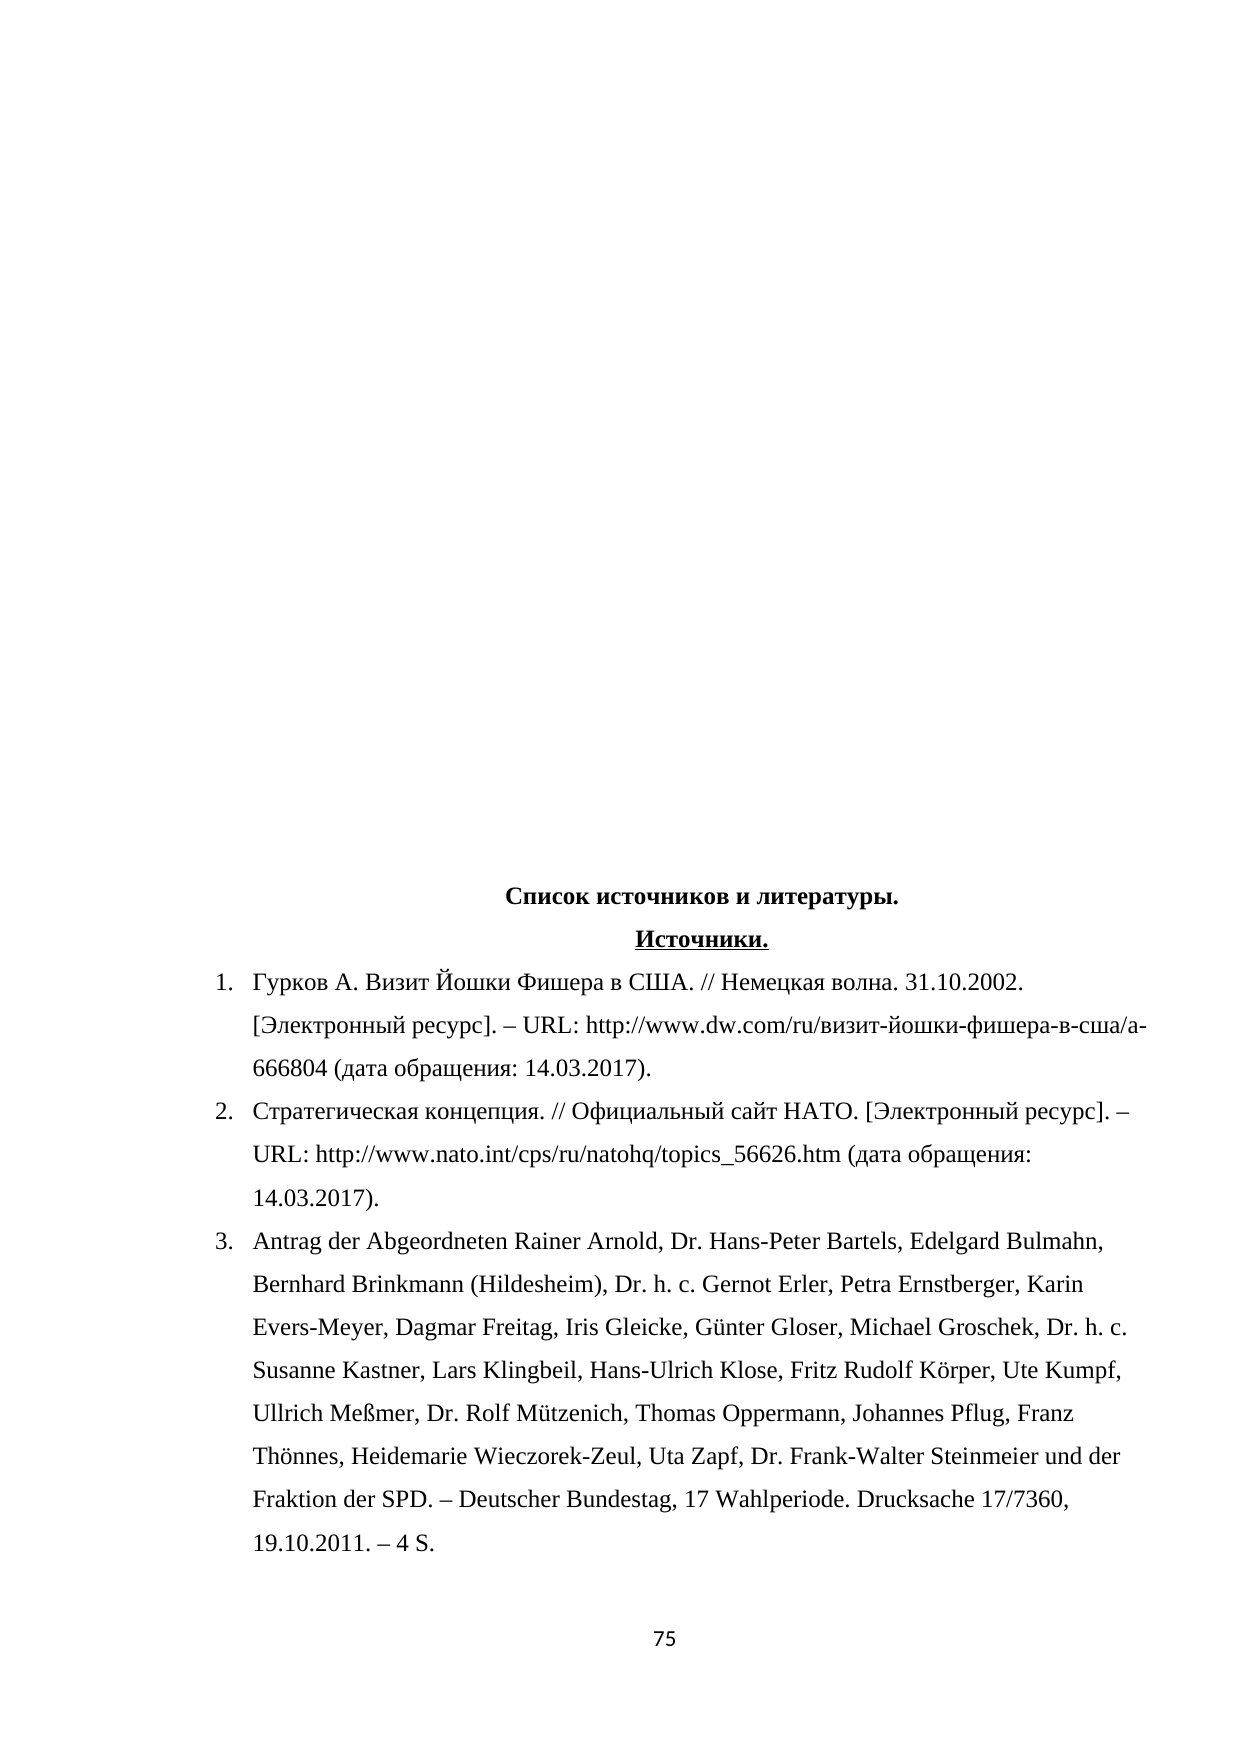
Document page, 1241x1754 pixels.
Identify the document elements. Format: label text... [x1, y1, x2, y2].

list Antrag der Abgeordneten Rainer Arnold, Dr. Hans-Peter Bartels, Edelgard Bulmahn, Bernhard Brinkmann (Hildesheim), Dr. h. c. Gernot Erler, Petra Ernstberger, Karin Evers-Meyer, Dagmar Freitag, Iris Gleicke, Günter Gloser, Michael Groschek, Dr. h. c. Susanne Kastner, Lars Klingbeil, Hans-Ulrich Klose, Fritz Rudolf Körper, Ute Kumpf, Ullrich Meßmer, Dr. Rolf Mützenich, Thomas Oppermann, Johannes Pflug, Franz Thönnes, Heidemarie Wieczorek-Zeul, Uta Zapf, Dr. Frank-Walter Steinmeier und der Fraktion der SPD. – Deutscher Bundestag, 17 Wahlperiode. Drucksache 17/7360, 19.10.2011. – 4 S. [215, 1226, 1152, 1556]
list Гурков А. Визит Йошки Фишера в США. // Немецкая волна. 31.10.2002. [Электронный ресурс]. – URL: http://www.dw.com/ru/визит-йошки-фишера-в-сша/a-666804 (дата обращения: 14.03.2017). [215, 967, 1152, 1082]
list Список источников и литературы. [252, 881, 1152, 909]
list Стратегическая концепция. // Официальный сайт НАТО. [Электронный ресурс]. – URL: http://www.nato.int/cps/ru/natohq/topics_56626.htm (дата обращения: 14.03.2017). [215, 1096, 1152, 1211]
list Источники. [252, 924, 1152, 953]
